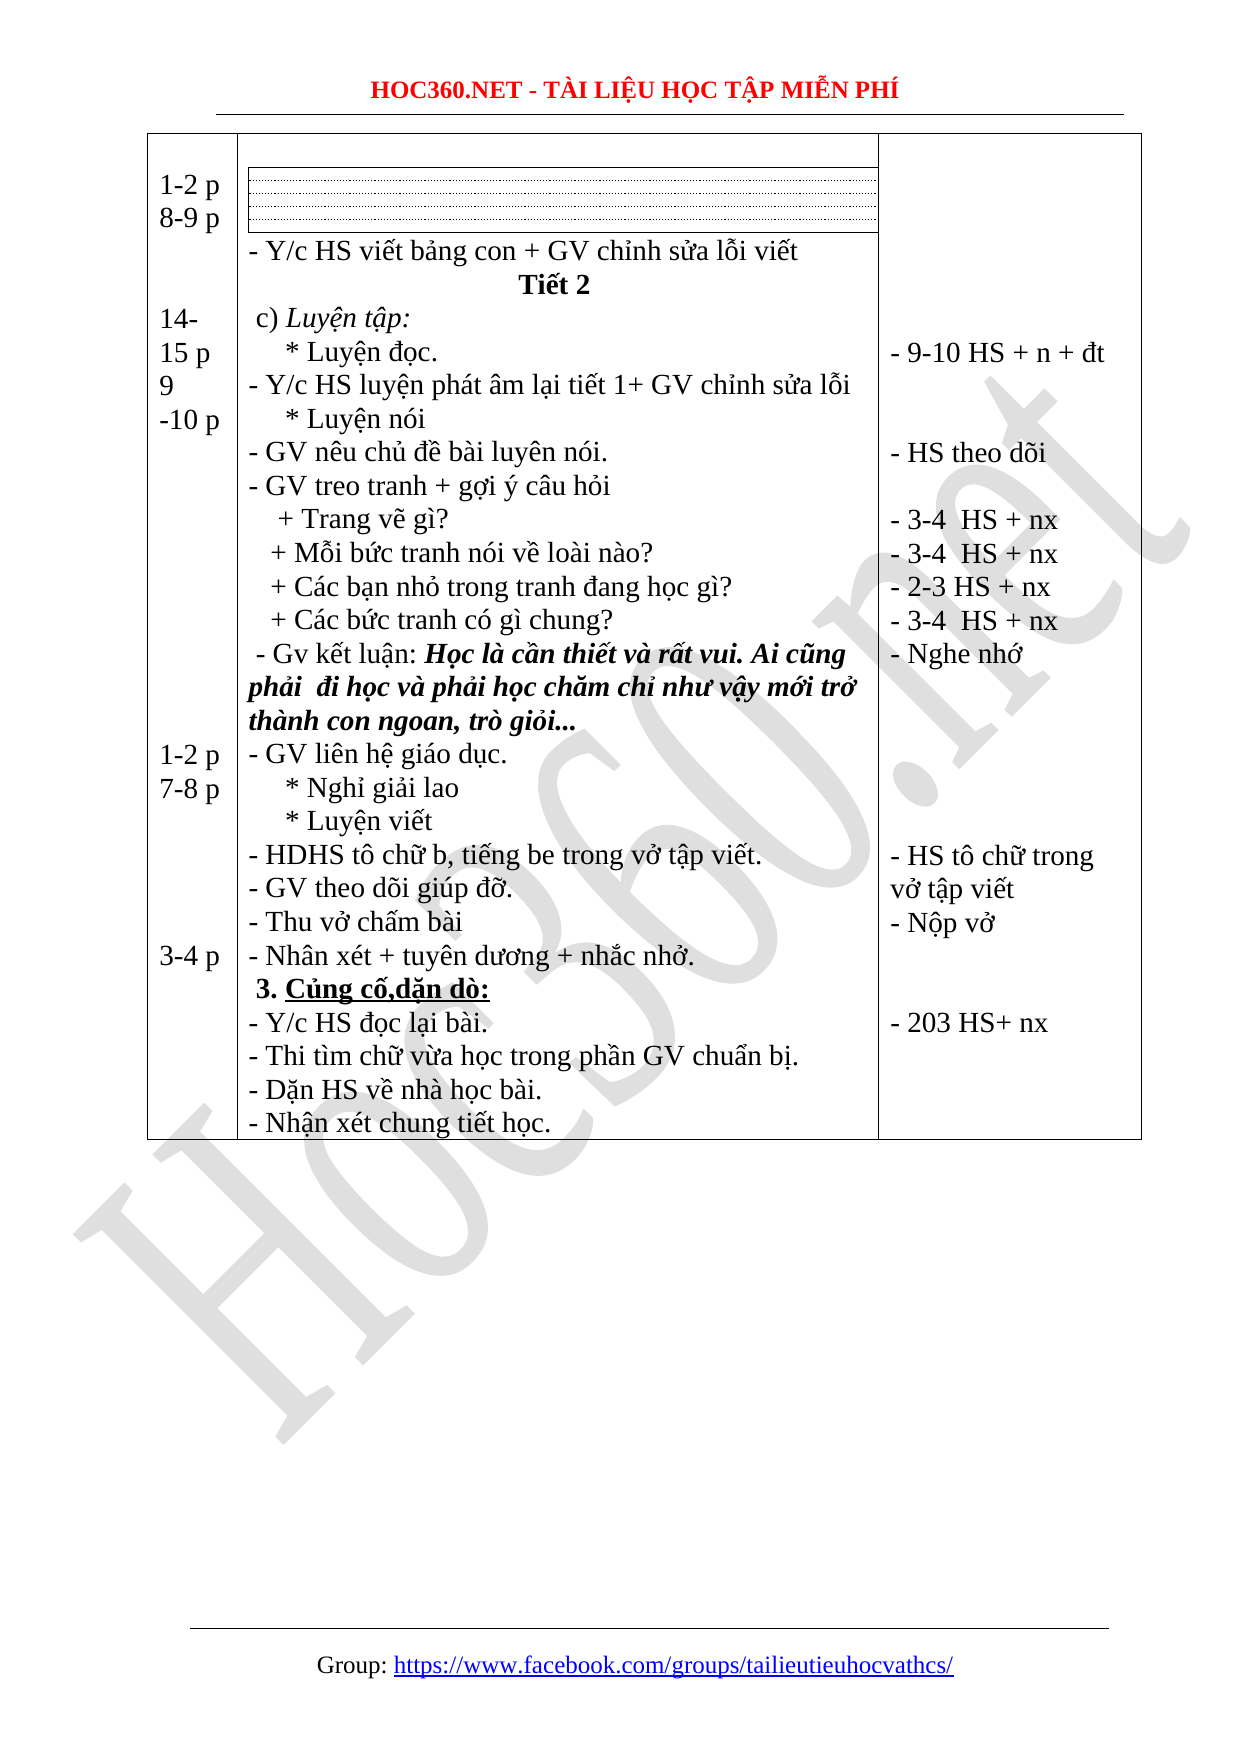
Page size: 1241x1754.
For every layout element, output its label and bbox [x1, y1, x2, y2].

table_cell [879, 134, 1141, 1139]
table_cell [238, 134, 878, 1139]
table_cell [148, 134, 237, 1139]
